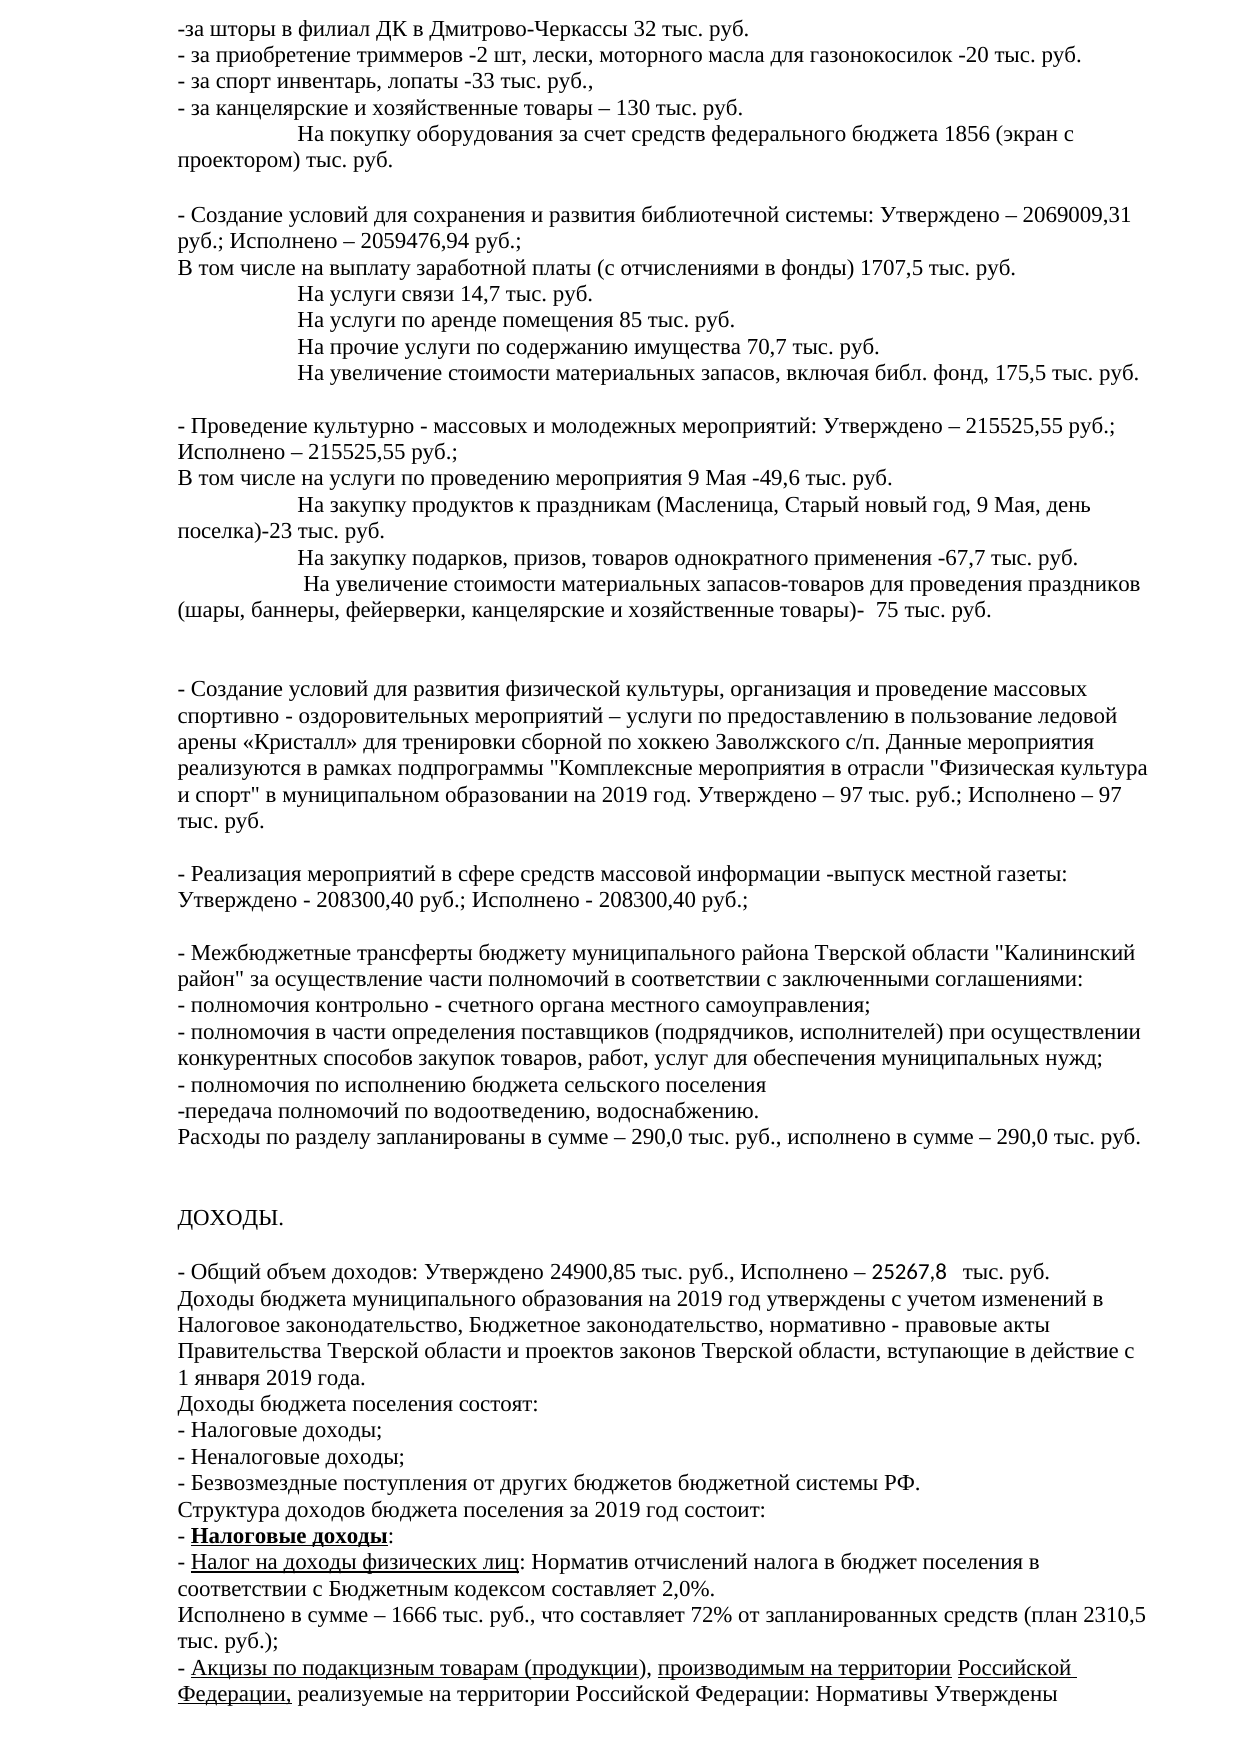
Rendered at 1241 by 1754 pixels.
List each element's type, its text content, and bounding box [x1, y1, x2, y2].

text В том числе на услуги по проведению мероприятия 9 Мая -49,6 тыс. руб. [177, 464, 1152, 491]
text На покупку оборудования за счет средств федерального бюджета 1856 (экран с проектором) тыс. руб. [177, 120, 1152, 173]
text - Налоговые доходы: [177, 1522, 1152, 1548]
text На увеличение стоимости материальных запасов, включая библ. фонд, 175,5 тыс. руб. [177, 359, 1152, 385]
text На услуги связи 14,7 тыс. руб. [177, 280, 1152, 306]
text На увеличение стоимости материальных запасов-товаров для проведения праздников (шары, баннеры, фейерверки, канцелярские и хозяйственные товары)- 75 тыс. руб. [177, 570, 1152, 623]
text Доходы бюджета муниципального образования на 2019 год утверждены с учетом изменений в Налоговое законодательство, Бюджетное законодательство, нормативно - правовые акты Правительства Тверской области и проектов законов Тверской области, вступающие в действие с 1 января 2019 года. [177, 1285, 1152, 1390]
text - Создание условий для сохранения и развития библиотечной системы: Утверждено – 2069009,31 руб.; Исполнено – 2059476,94 руб.; [177, 201, 1152, 254]
text -передача полномочий по водоотведению, водоснабжению. [177, 1097, 1152, 1123]
text Структура доходов бюджета поселения за 2019 год состоит: [177, 1496, 1152, 1522]
text - полномочия по исполнению бюджета сельского поселения [177, 1071, 1152, 1097]
text - Общий объем доходов: Утверждено 24900,85 тыс. руб., Исполнено – 25267,8 тыс. руб. [177, 1257, 1152, 1285]
text - Создание условий для развития физической культуры, организация и проведение массовых спортивно - оздоровительных мероприятий – услуги по предоставлению в пользование ледовой арены «Кристалл» для тренировки сборной по хоккею Заволжского с/п. Данные мероприятия реализуются в рамках подпрограммы "Комплексные мероприятия в отрасли "Физическая культура и спорт" в муниципальном образовании на 2019 год. Утверждено – 97 тыс. руб.; Исполнено – 97 тыс. руб. [177, 675, 1152, 833]
text На закупку подарков, призов, товаров однократного применения -67,7 тыс. руб. [177, 543, 1152, 570]
text - Проведение культурно - массовых и молодежных мероприятий: Утверждено – 215525,55 руб.; Исполнено – 215525,55 руб.; [177, 412, 1152, 464]
text На закупку продуктов к праздникам (Масленица, Старый новый год, 9 Мая, день поселка)-23 тыс. руб. [177, 491, 1152, 543]
text - за спорт инвентарь, лопаты -33 тыс. руб., [177, 67, 1152, 94]
text - Налоговые доходы; [177, 1417, 1152, 1443]
text - Налог на доходы физических лиц: Норматив отчислений налога в бюджет поселения в соответствии с Бюджетным кодексом составляет 2,0%. [177, 1548, 1152, 1601]
text Расходы по разделу запланированы в сумме – 290,0 тыс. руб., исполнено в сумме – 290,0 тыс. руб. [177, 1123, 1152, 1150]
text - за канцелярские и хозяйственные товары – 130 тыс. руб. [177, 94, 1152, 120]
text На услуги по аренде помещения 85 тыс. руб. [177, 306, 1152, 333]
text На прочие услуги по содержанию имущества 70,7 тыс. руб. [177, 333, 1152, 359]
text - полномочия контрольно - счетного органа местного самоуправления; [177, 992, 1152, 1018]
text -за шторы в филиал ДК в Дмитрово-Черкассы 32 тыс. руб. [177, 15, 1152, 41]
text - полномочия в части определения поставщиков (подрядчиков, исполнителей) при осуществлении конкурентных способов закупок товаров, работ, услуг для обеспечения муниципальных нужд; [177, 1018, 1152, 1071]
text - Межбюджетные трансферты бюджету муниципального района Тверской области "Калининский район" за осуществление части полномочий в соответствии с заключенными соглашениями: [177, 939, 1152, 992]
text - за приобретение триммеров -2 шт, лески, моторного масла для газонокосилок -20 тыс. руб. [177, 41, 1152, 67]
text - Реализация мероприятий в сфере средств массовой информации -выпуск местной газеты: Утверждено - 208300,40 руб.; Исполнено - 208300,40 руб.; [177, 860, 1152, 912]
text В том числе на выплату заработной платы (с отчислениями в фонды) 1707,5 тыс. руб. [177, 254, 1152, 280]
text Исполнено в сумме – 1666 тыс. руб., что составляет 72% от запланированных средств (план 2310,5 тыс. руб.); [177, 1601, 1152, 1654]
text - Безвозмездные поступления от других бюджетов бюджетной системы РФ. [177, 1469, 1152, 1496]
text - Неналоговые доходы; [177, 1443, 1152, 1469]
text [177, 1654, 1152, 1706]
text ДОХОДЫ. [177, 1204, 1152, 1230]
text Доходы бюджета поселения состоят: [177, 1390, 1152, 1417]
